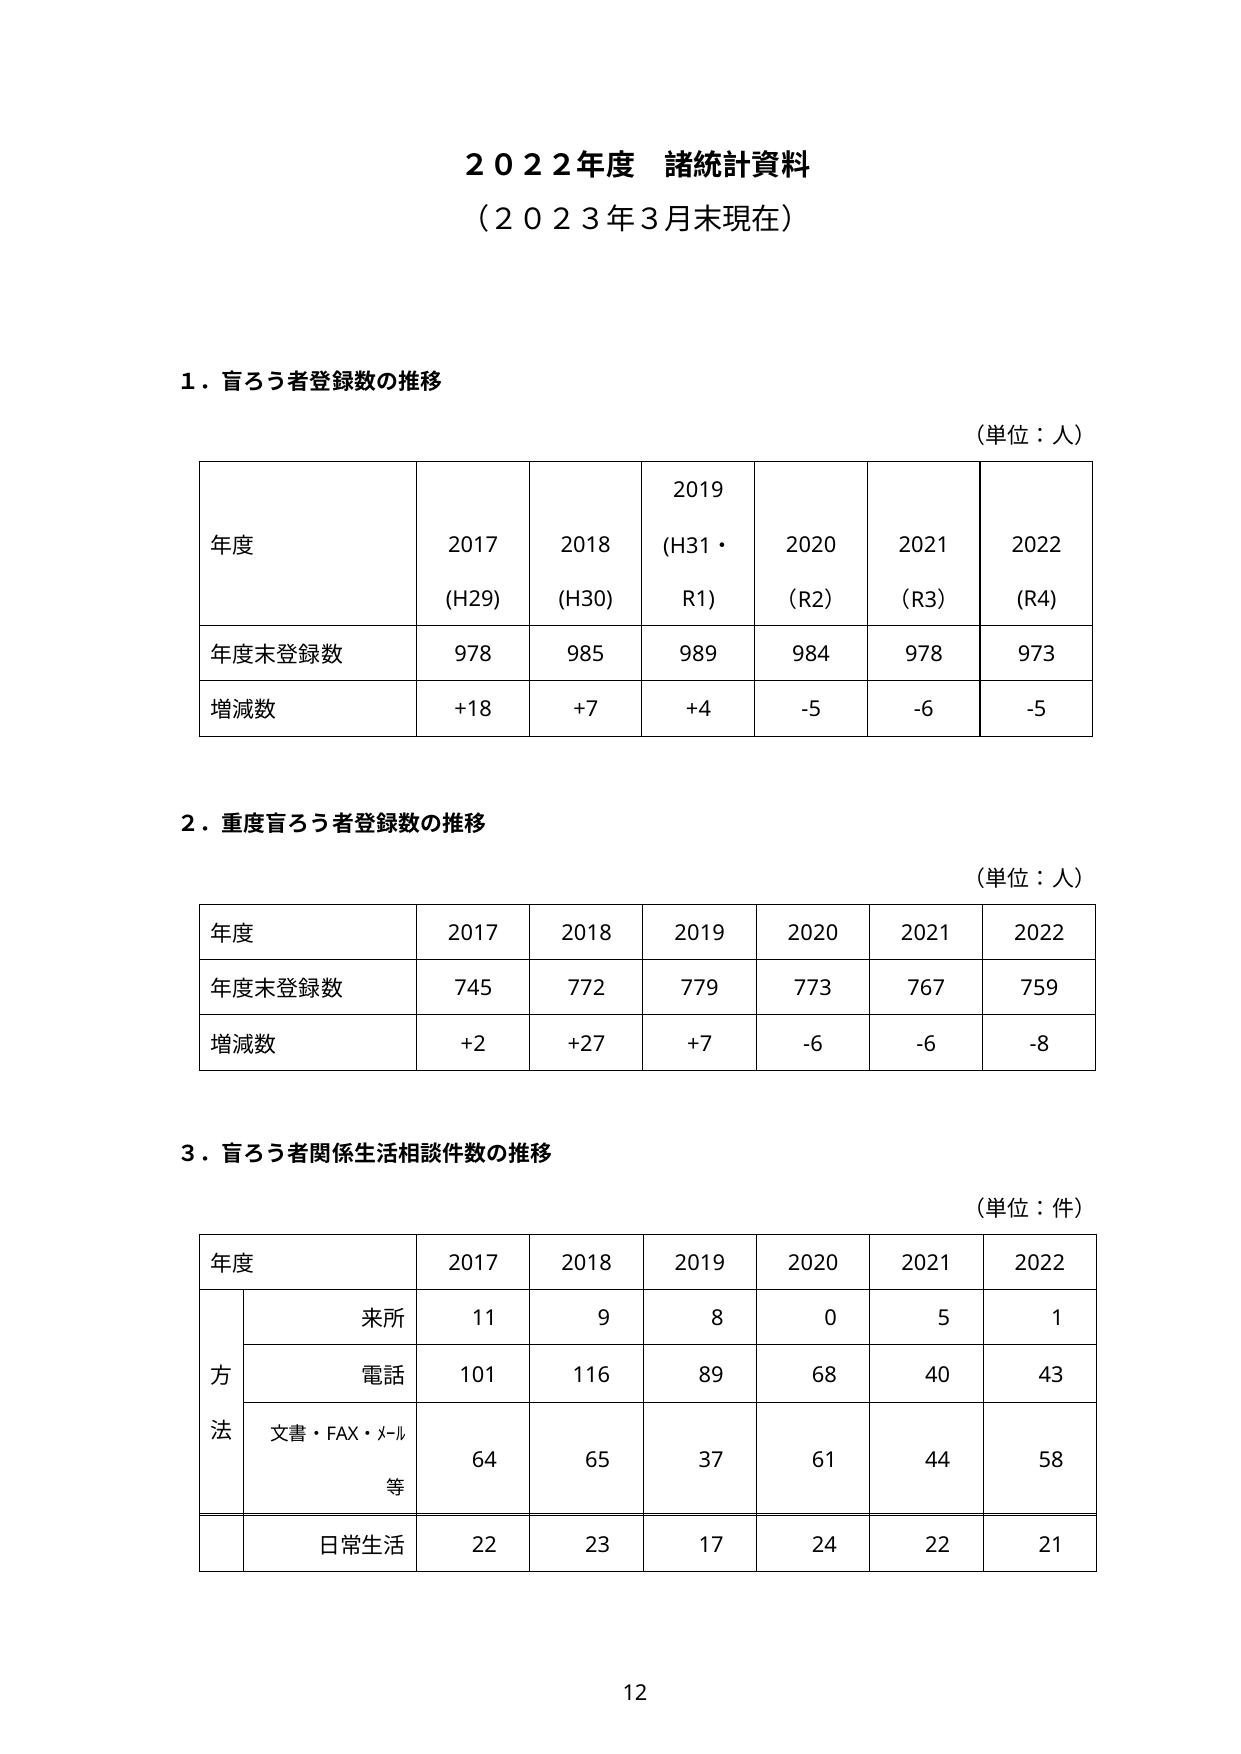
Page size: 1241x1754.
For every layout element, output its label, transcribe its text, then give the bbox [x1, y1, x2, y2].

table_cell 58 [984, 1403, 1096, 1513]
table_cell +27 [530, 1015, 642, 1070]
table_header 年度 [200, 1235, 416, 1289]
table_cell 内容 [200, 1516, 243, 1571]
table_cell 68 [757, 1345, 869, 1402]
table_header 2021 （R3） [868, 462, 979, 625]
table_cell -6 [757, 1015, 869, 1070]
text （単位：人） [177, 849, 1096, 904]
table_cell -6 [868, 681, 979, 736]
text （単位：件） [177, 1179, 1096, 1233]
table_cell -5 [981, 681, 1092, 736]
table_cell 61 [757, 1403, 869, 1513]
table_header 2018 (H30) [530, 462, 641, 625]
table_header 2018 [530, 1235, 643, 1289]
table_header 2020 [757, 905, 869, 959]
table_cell 電話 [244, 1345, 416, 1402]
table_cell 779 [643, 960, 756, 1014]
table_header 年度 [200, 462, 416, 625]
table_header 2021 [870, 905, 982, 959]
text １．盲ろう者登録数の推移 [177, 352, 1092, 407]
table_cell 方法 [200, 1290, 243, 1513]
table_cell +18 [417, 681, 529, 736]
table_cell +7 [530, 681, 641, 736]
table_cell 23 [530, 1516, 643, 1571]
table_cell 1 [984, 1290, 1096, 1344]
table_header 2021 [870, 1235, 983, 1289]
text ２．重度盲ろう者登録数の推移 [177, 795, 1092, 849]
table_cell 767 [870, 960, 982, 1014]
table_cell 89 [644, 1345, 756, 1402]
table_header 2022 [984, 1235, 1096, 1289]
table_cell 989 [642, 626, 754, 680]
table_cell 65 [530, 1403, 643, 1513]
table_cell 8 [644, 1290, 756, 1344]
text （単位：人） [177, 407, 1096, 461]
table_cell 日常生活 [244, 1516, 416, 1571]
table_header 2022 (R4) [981, 462, 1092, 625]
table_cell 11 [417, 1290, 529, 1344]
table_cell 773 [757, 960, 869, 1014]
table_cell 増減数 [200, 1015, 416, 1070]
text ２０２２年度 諸統計資料 [177, 135, 1092, 190]
table_header 2017 [417, 905, 529, 959]
table_cell 9 [530, 1290, 643, 1344]
table_cell -6 [870, 1015, 982, 1070]
table_header 2019 [643, 905, 756, 959]
table_header 2020 （R2） [755, 462, 867, 625]
table_cell 40 [870, 1345, 983, 1402]
table_header 2017 (H29) [417, 462, 529, 625]
table_cell +4 [642, 681, 754, 736]
table_header 2019 (H31・R1) [642, 462, 754, 625]
table_cell 44 [870, 1403, 983, 1513]
table_cell 年度末登録数 [200, 960, 416, 1014]
table_cell +2 [417, 1015, 529, 1070]
table_cell 772 [530, 960, 642, 1014]
table_cell 年度末登録数 [200, 626, 416, 680]
table_header 2017 [417, 1235, 529, 1289]
table_cell 973 [981, 626, 1092, 680]
table_header 2020 [757, 1235, 869, 1289]
table_cell 増減数 [200, 681, 416, 736]
table_cell +7 [643, 1015, 756, 1070]
table_cell 22 [870, 1516, 983, 1571]
table_cell -8 [983, 1015, 1095, 1070]
table_cell 101 [417, 1345, 529, 1402]
table_cell 64 [417, 1403, 529, 1513]
table_cell 978 [868, 626, 979, 680]
table_cell 文書・FAX・ﾒｰﾙ等 [244, 1403, 416, 1513]
table_cell 759 [983, 960, 1095, 1014]
table_header 2019 [644, 1235, 756, 1289]
table_cell 24 [757, 1516, 869, 1571]
text （２０２３年３月末現在） [177, 190, 1092, 244]
table_cell 17 [644, 1516, 756, 1571]
table_cell 37 [644, 1403, 756, 1513]
table_cell 745 [417, 960, 529, 1014]
table_cell 0 [757, 1290, 869, 1344]
table_header 2022 [983, 905, 1095, 959]
table_cell 5 [870, 1290, 983, 1344]
table_cell 来所 [244, 1290, 416, 1344]
table_cell 978 [417, 626, 529, 680]
table_cell 21 [984, 1516, 1096, 1571]
table_header 2018 [530, 905, 642, 959]
text ３．盲ろう者関係生活相談件数の推移 [177, 1125, 1092, 1179]
table_cell 22 [417, 1516, 529, 1571]
table_cell 43 [984, 1345, 1096, 1402]
table_header 年度 [200, 905, 416, 959]
table_cell 985 [530, 626, 641, 680]
table_cell 116 [530, 1345, 643, 1402]
table_cell 984 [755, 626, 867, 680]
table_cell -5 [755, 681, 867, 736]
